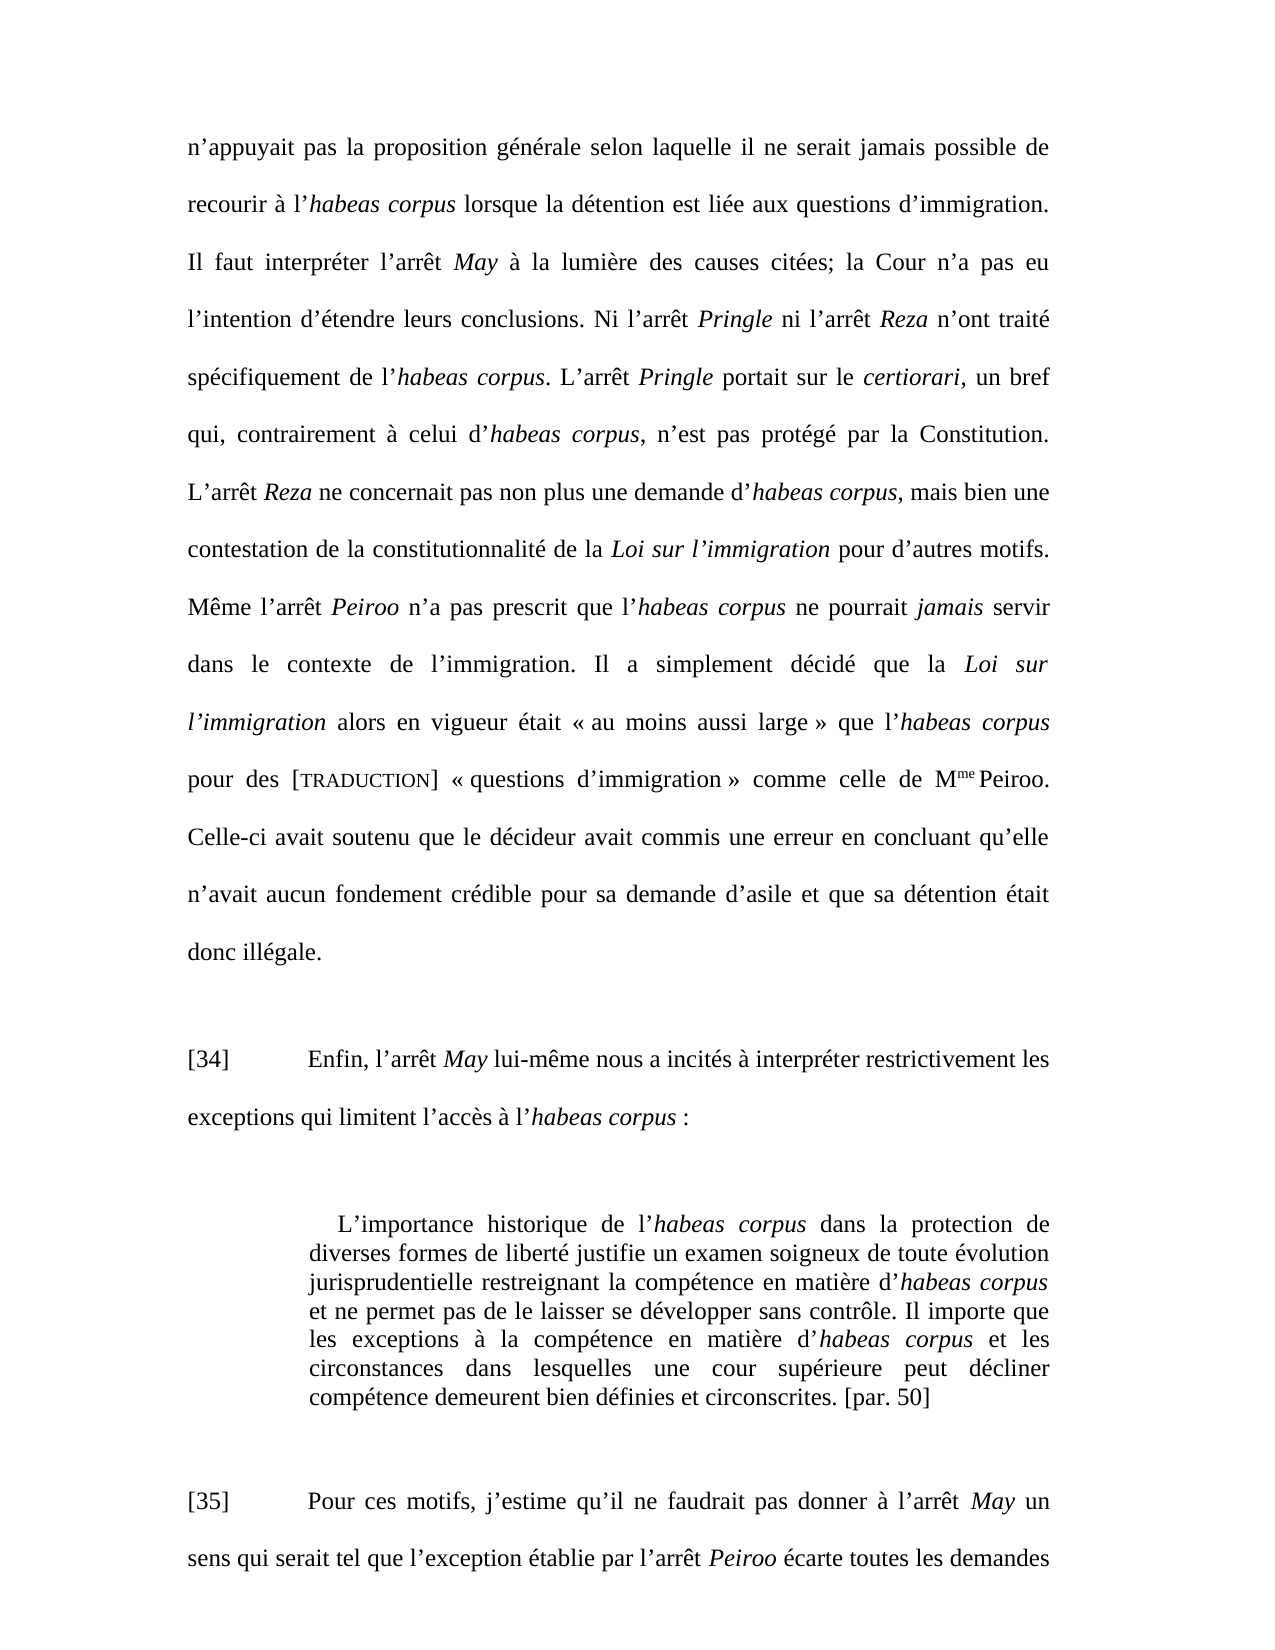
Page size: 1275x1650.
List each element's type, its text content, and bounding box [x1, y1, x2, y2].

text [187, 1486, 1050, 1572]
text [187, 132, 1050, 966]
text Enfin, l’arrêt May lui-même nous a incités à interpréter restrictivement les exceptions qui limitent l’accès à l’habeas corpus : [187, 1044, 1050, 1131]
text L’importance historique de l’habeas corpus dans la protection de diverses formes de liberté justifie un examen soigneux de toute évolution jurisprudentielle restreignant la compétence en matière d’habeas corpus et ne permet pas de le laisser se développer sans contrôle. Il importe que les exceptions à la compétence en matière d’habeas corpus et les circonstances dans lesquelles une cour supérieure peut décliner compétence demeurent bien définies et circonscrites. [par. 50] [187, 1209, 1050, 1411]
